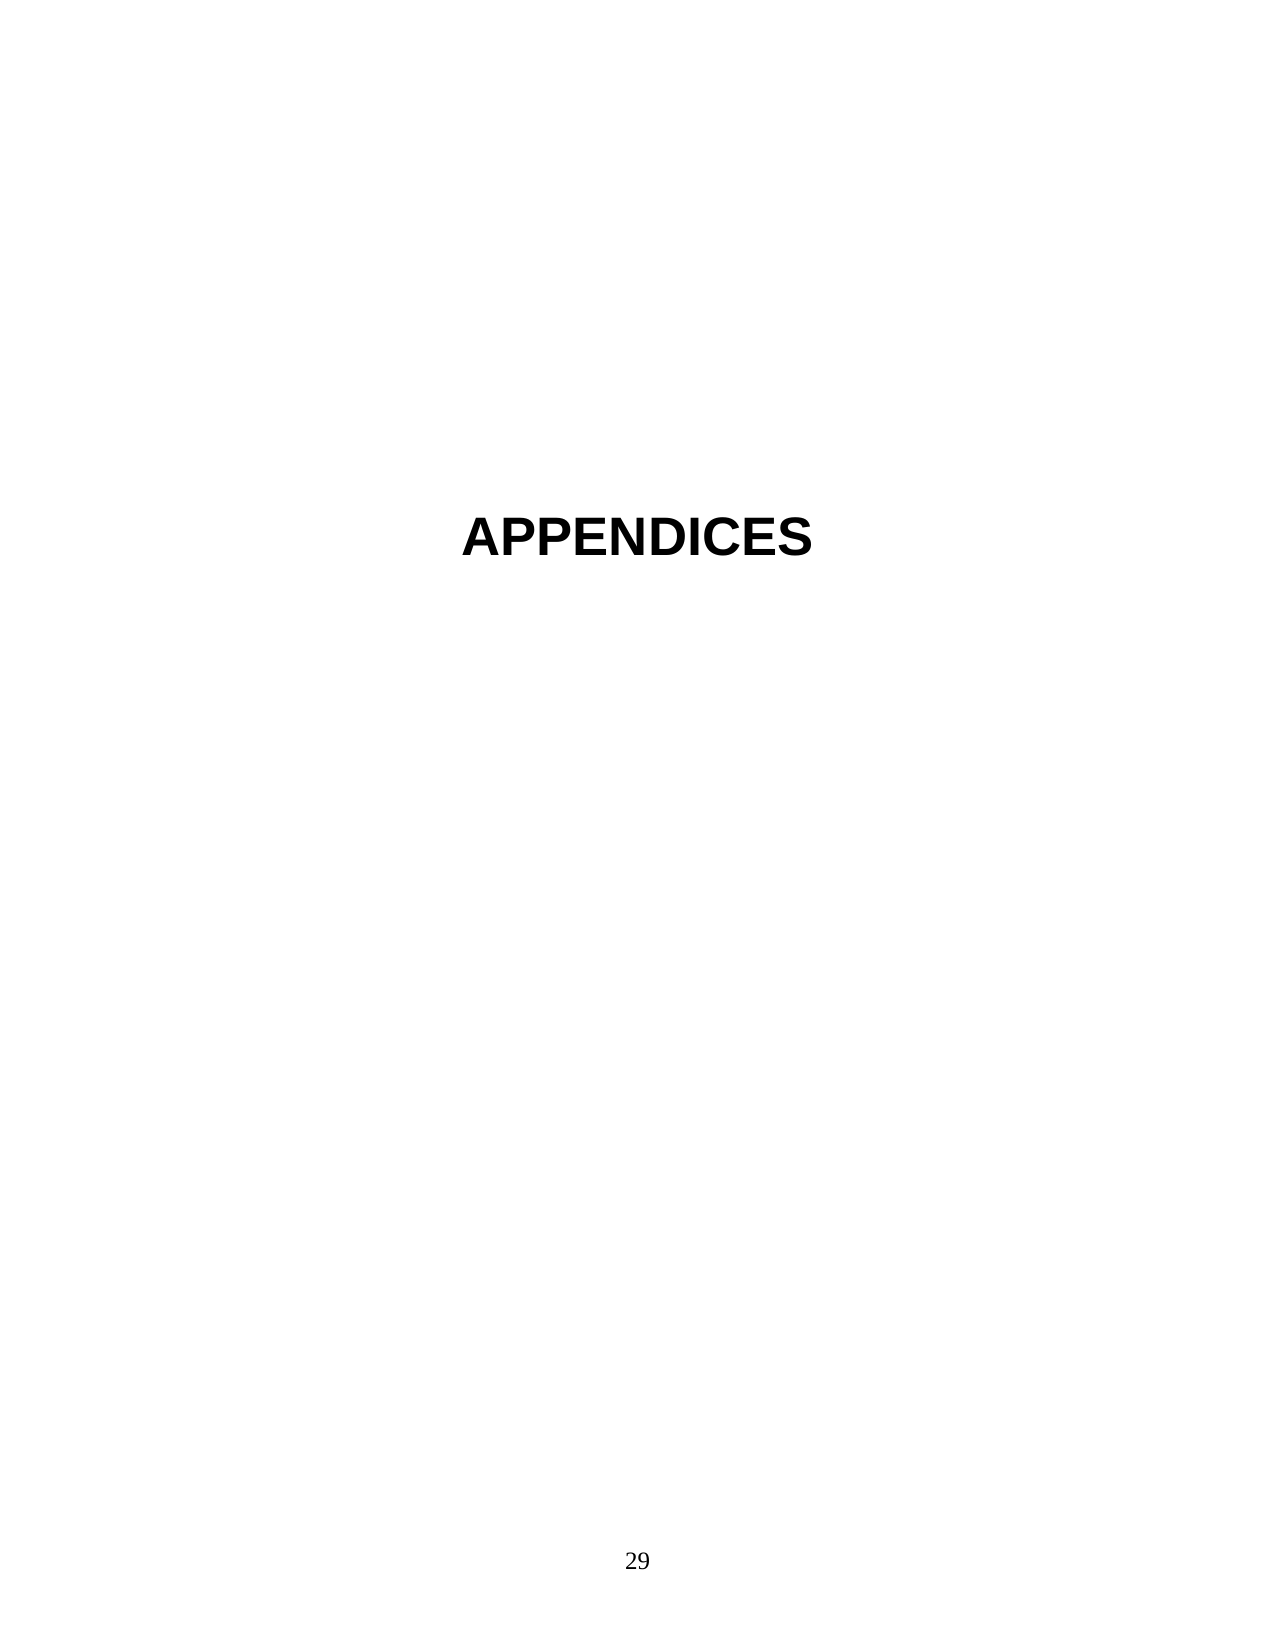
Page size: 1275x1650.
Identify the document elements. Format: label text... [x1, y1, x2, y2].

text APPENDICES [150, 504, 1125, 567]
